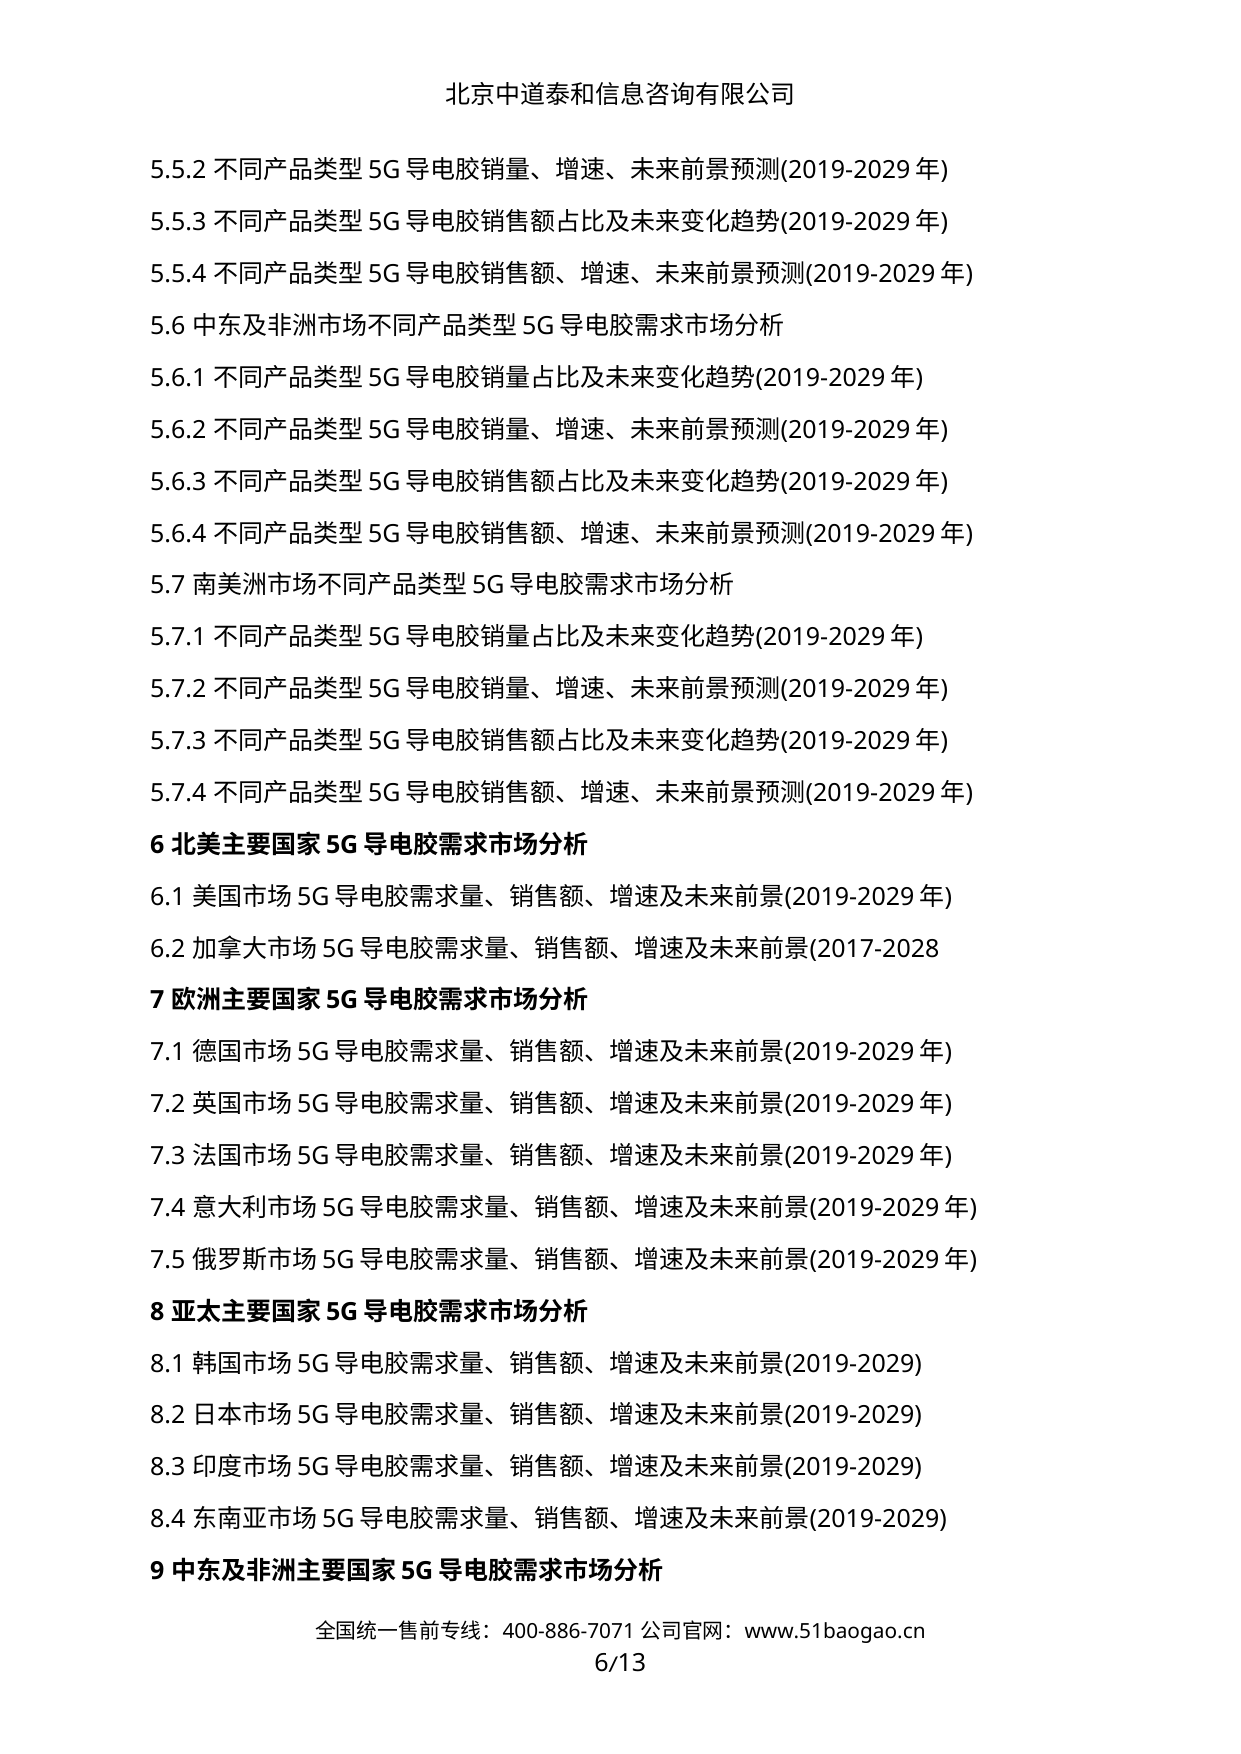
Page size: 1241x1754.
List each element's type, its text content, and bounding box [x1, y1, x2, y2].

text 7.3 法国市场5G导电胶需求量、销售额、增速及未来前景(2019-2029年) [150, 1136, 1090, 1172]
text 6.2 加拿大市场5G导电胶需求量、销售额、增速及未来前景(2017-2028 [150, 928, 1090, 964]
text 5.6.3 不同产品类型5G导电胶销售额占比及未来变化趋势(2019-2029年) [150, 461, 1090, 497]
text 5.7.3 不同产品类型5G导电胶销售额占比及未来变化趋势(2019-2029年) [150, 721, 1090, 757]
text 8.3 印度市场5G导电胶需求量、销售额、增速及未来前景(2019-2029) [150, 1447, 1090, 1483]
text 7.5 俄罗斯市场5G导电胶需求量、销售额、增速及未来前景(2019-2029年) [150, 1239, 1090, 1276]
text 8.4 东南亚市场5G导电胶需求量、销售额、增速及未来前景(2019-2029) [150, 1499, 1090, 1535]
text 5.7 南美洲市场不同产品类型5G导电胶需求市场分析 [150, 565, 1090, 601]
text 8.2 日本市场5G导电胶需求量、销售额、增速及未来前景(2019-2029) [150, 1395, 1090, 1431]
text 8 亚太主要国家5G导电胶需求市场分析 [150, 1291, 1090, 1327]
text 6.1 美国市场5G导电胶需求量、销售额、增速及未来前景(2019-2029年) [150, 876, 1090, 912]
text 5.6 中东及非洲市场不同产品类型5G导电胶需求市场分析 [150, 306, 1090, 342]
text 5.6.2 不同产品类型5G导电胶销量、增速、未来前景预测(2019-2029年) [150, 409, 1090, 446]
text 5.6.4 不同产品类型5G导电胶销售额、增速、未来前景预测(2019-2029年) [150, 513, 1090, 549]
text 5.5.3 不同产品类型5G导电胶销售额占比及未来变化趋势(2019-2029年) [150, 202, 1090, 238]
text 5.5.2 不同产品类型5G导电胶销量、增速、未来前景预测(2019-2029年) [150, 150, 1090, 186]
text 5.7.4 不同产品类型5G导电胶销售额、增速、未来前景预测(2019-2029年) [150, 772, 1090, 809]
text 8.1 韩国市场5G导电胶需求量、销售额、增速及未来前景(2019-2029) [150, 1343, 1090, 1379]
text 5.6.1 不同产品类型5G导电胶销量占比及未来变化趋势(2019-2029年) [150, 357, 1090, 394]
text 6 北美主要国家5G导电胶需求市场分析 [150, 824, 1090, 861]
text 5.5.4 不同产品类型5G导电胶销售额、增速、未来前景预测(2019-2029年) [150, 254, 1090, 290]
text 7.1 德国市场5G导电胶需求量、销售额、增速及未来前景(2019-2029年) [150, 1032, 1090, 1068]
text 7.4 意大利市场5G导电胶需求量、销售额、增速及未来前景(2019-2029年) [150, 1187, 1090, 1224]
text 7.2 英国市场5G导电胶需求量、销售额、增速及未来前景(2019-2029年) [150, 1084, 1090, 1120]
text 9 中东及非洲主要国家5G导电胶需求市场分析 [150, 1551, 1090, 1587]
text 5.7.1 不同产品类型5G导电胶销量占比及未来变化趋势(2019-2029年) [150, 617, 1090, 653]
text 7 欧洲主要国家5G导电胶需求市场分析 [150, 980, 1090, 1016]
text 5.7.2 不同产品类型5G导电胶销量、增速、未来前景预测(2019-2029年) [150, 669, 1090, 705]
